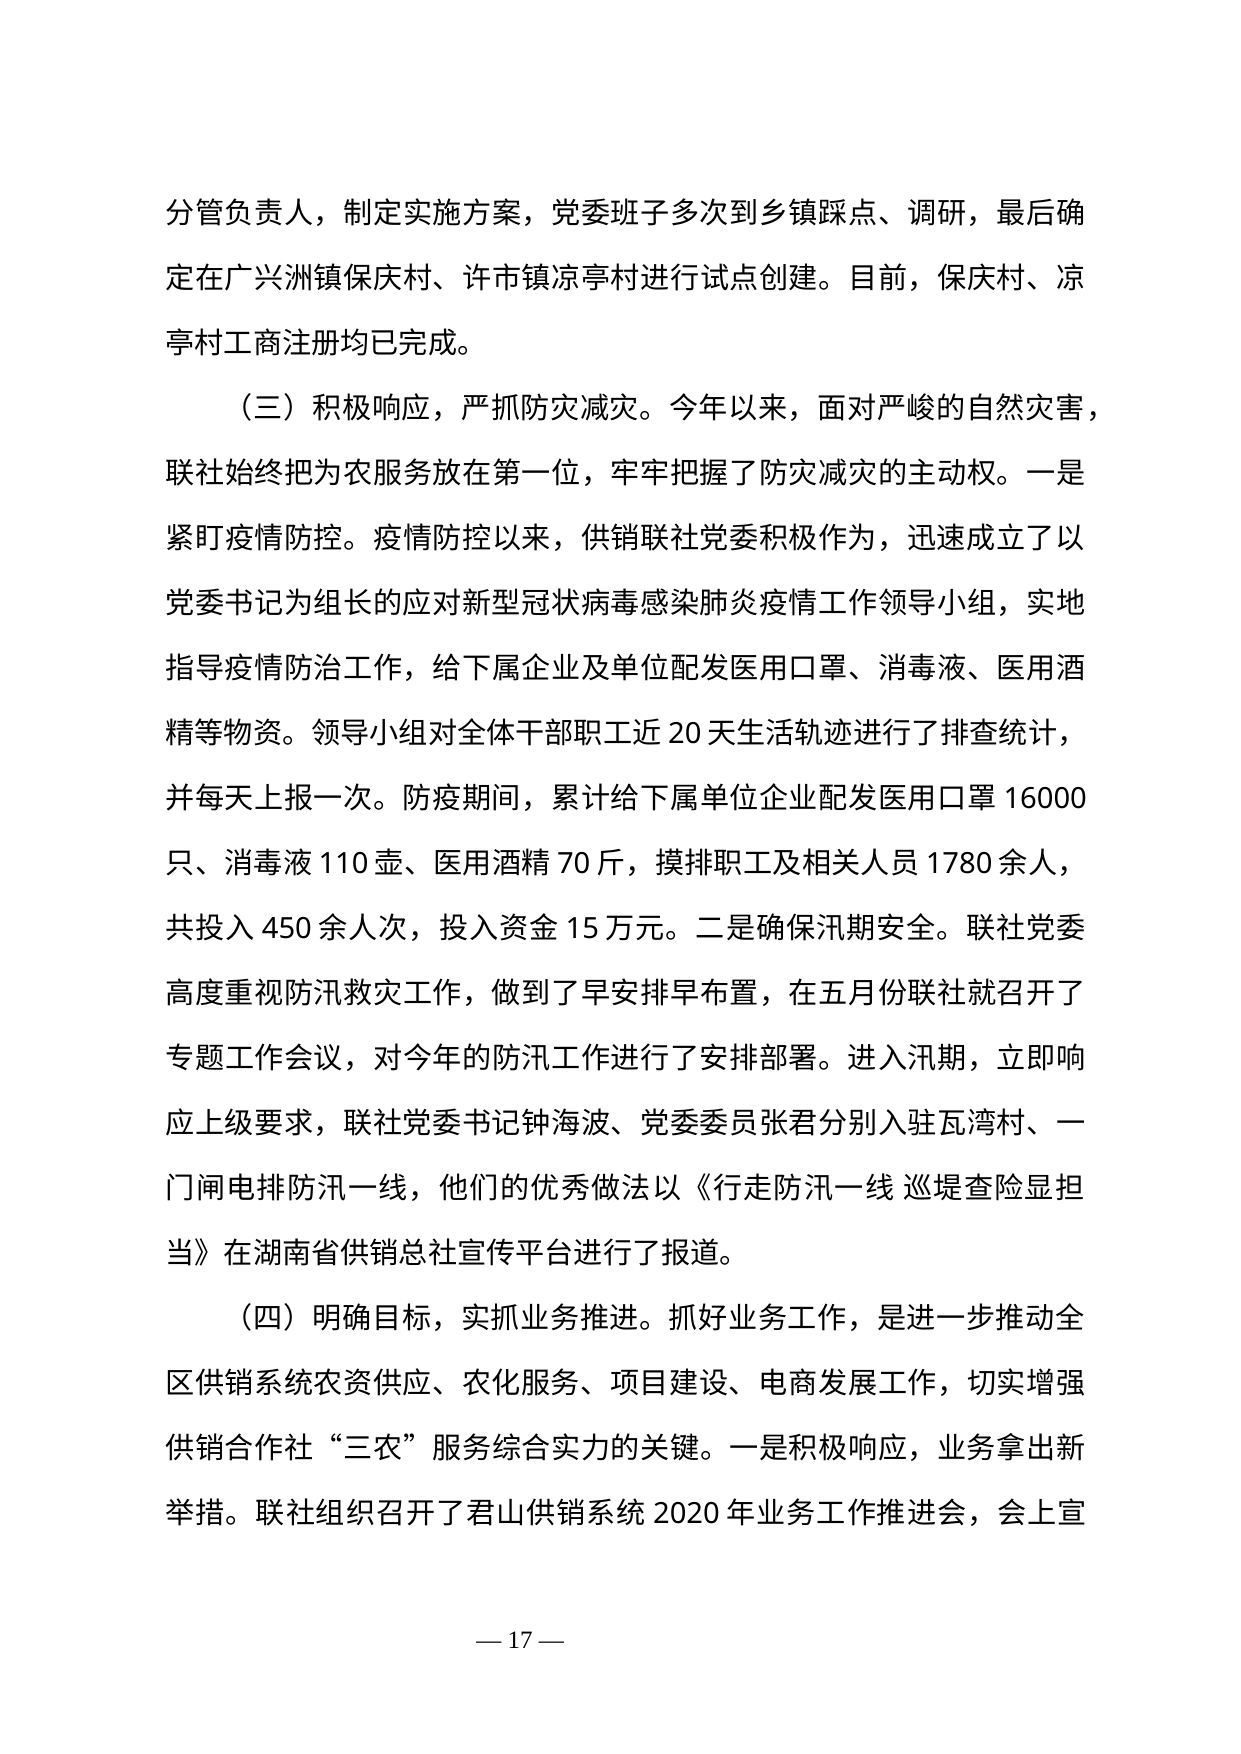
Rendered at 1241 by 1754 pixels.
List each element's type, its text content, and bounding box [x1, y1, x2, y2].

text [165, 1283, 1087, 1543]
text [165, 178, 1087, 373]
text （三）积极响应，严抓防灾减灾。今年以来，面对严峻的自然灾害，联社始终把为农服务放在第一位，牢牢把握了防灾减灾的主动权。一是紧盯疫情防控。疫情防控以来，供销联社党委积极作为，迅速成立了以党委书记为组长的应对新型冠状病毒感染肺炎疫情工作领导小组，实地指导疫情防治工作，给下属企业及单位配发医用口罩、消毒液、医用酒精等物资。领导小组对全体干部职工近20天生活轨迹进行了排查统计，并每天上报一次。防疫期间，累计给下属单位企业配发医用口罩16000只、消毒液110壶、医用酒精70斤，摸排职工及相关人员1780余人，共投入450余人次，投入资金15万元。二是确保汛期安全。联社党委高度重视防汛救灾工作，做到了早安排早布置，在五月份联社就召开了专题工作会议，对今年的防汛工作进行了安排部署。进入汛期，立即响应上级要求，联社党委书记钟海波、党委委员张君分别入驻瓦湾村、一门闸电排防汛一线，他们的优秀做法以《行走防汛一线 巡堤查险显担当》在湖南省供销总社宣传平台进行了报道。 [165, 373, 1087, 1283]
